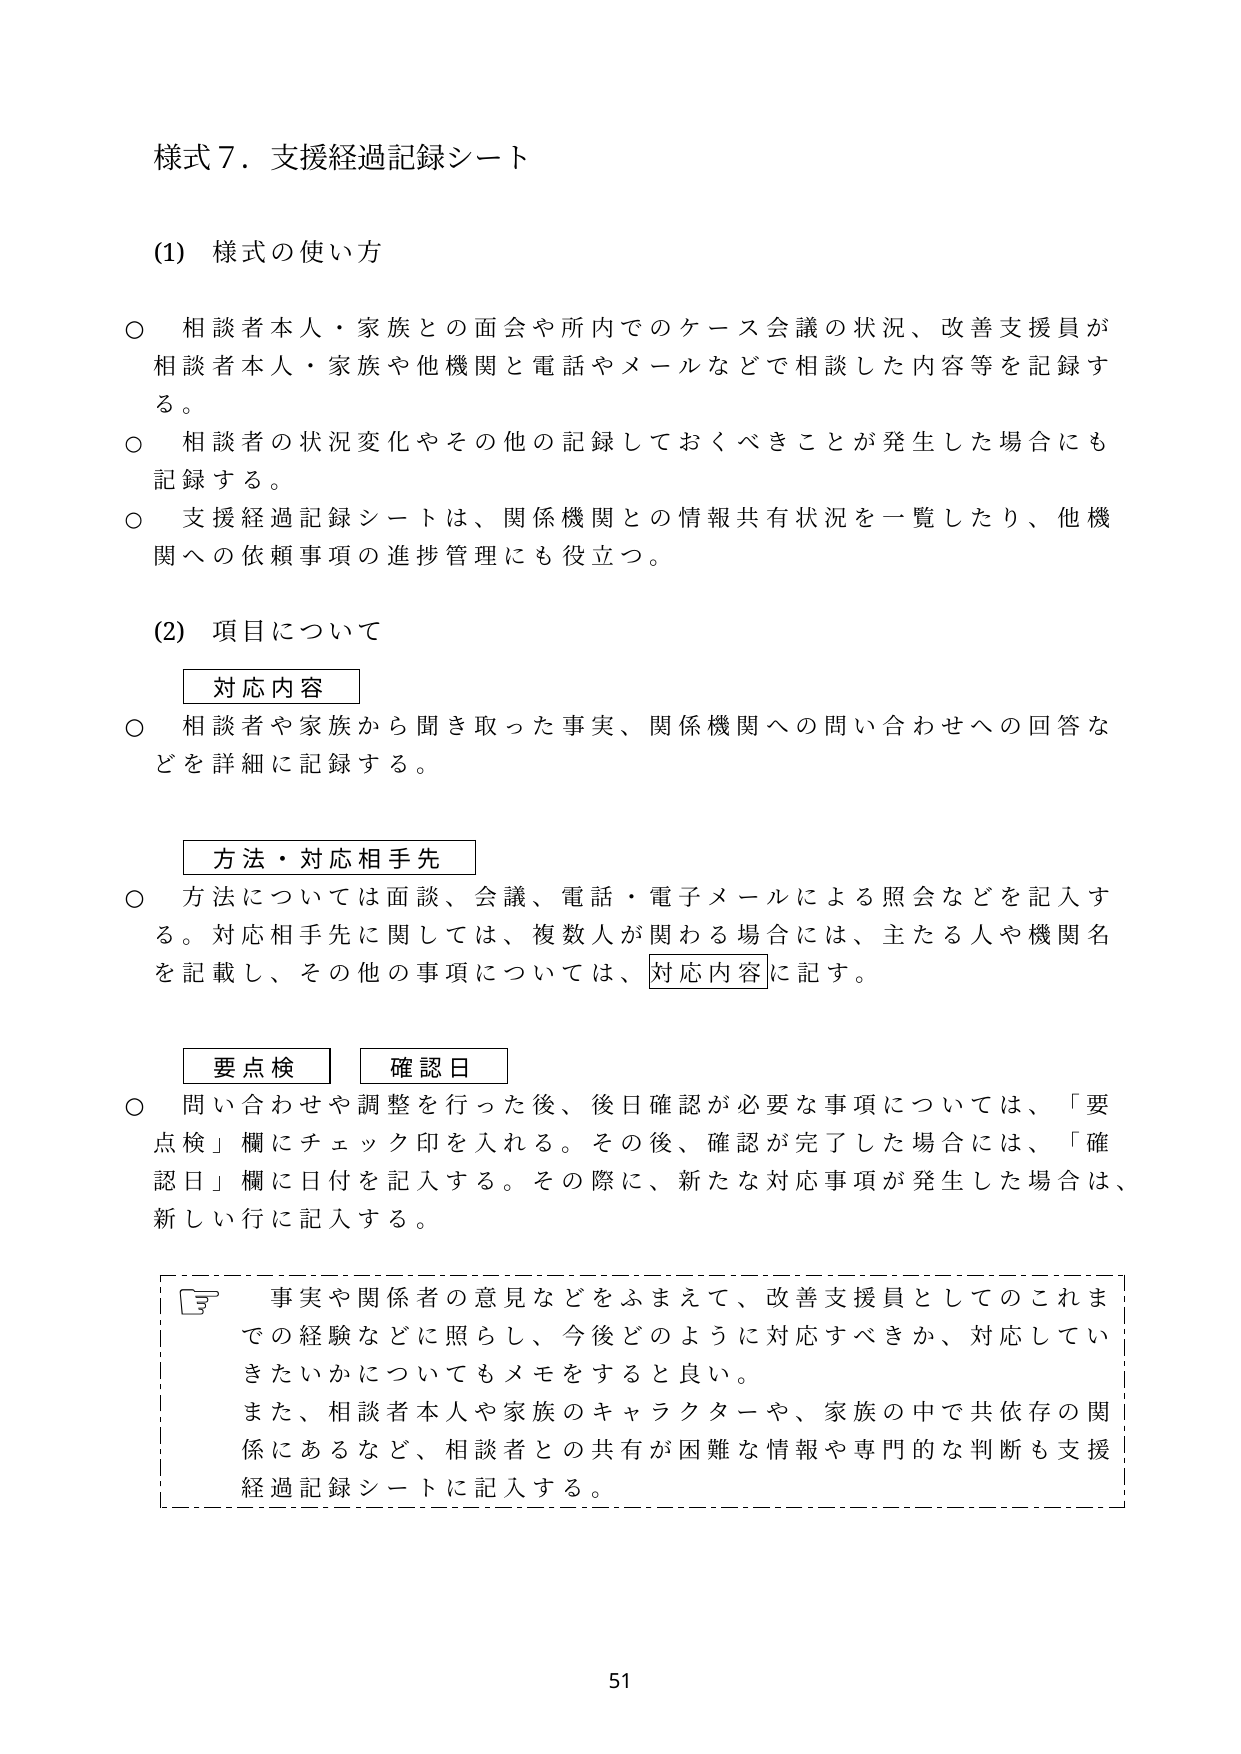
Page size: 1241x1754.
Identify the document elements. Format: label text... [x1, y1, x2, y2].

text 要点検 確認日 [154, 1047, 1116, 1085]
list ○ 相談者や家族から聞き取った事実、関係機関への問い合わせへの回答などを詳細に記録する。 [124, 706, 1116, 782]
list ○ 問い合わせや調整を行った後、後日確認が必要な事項については、「要点検」欄にチェック印を入れる。その後、確認が完了した場合には、「確認日」欄に日付を記入する。その際に、新たな対応事項が発生した場合は、新しい行に記入する。 [124, 1085, 1116, 1237]
subtitle (2) 項目について [144, 611, 1116, 649]
list ○ 方法については面談、会議、電話・電子メールによる照会などを記入する。対応相手先に関しては、複数人が関わる場合には、主たる人や機関名を記載し、その他の事項については、対応内容に記す。 [124, 876, 1116, 990]
list ○ 相談者本人・家族との面会や所内でのケース会議の状況、改善支援員が相談者本人・家族や他機関と電話やメールなどで相談した内容等を記録する。 [124, 308, 1116, 421]
list 事実や関係者の意見などをふまえて、改善支援員としてのこれまでの経験などに照らし、今後どのように対応すべきか、対応していきたいかについてもメモをすると良い。 また、相談者本人や家族のキャラクターや、家族の中で共依存の関係にあるなど、相談者との共有が困難な情報や専門的な判断も支援経過記録シートに記入する。 [160, 1274, 1125, 1508]
list ○ 相談者の状況変化やその他の記録しておくべきことが発生した場合にも記録する。 [124, 421, 1116, 497]
list ○ 支援経過記録シートは、関係機関との情報共有状況を一覧したり、他機関への依頼事項の進捗管理にも役立つ。 [124, 497, 1116, 573]
text 対応内容 [154, 668, 1116, 706]
subtitle (1) 様式の使い方 [144, 232, 1116, 270]
subtitle 様式７. 支援経過記録シート [134, 118, 1116, 194]
text 方法・対応相手先 [154, 838, 1116, 876]
